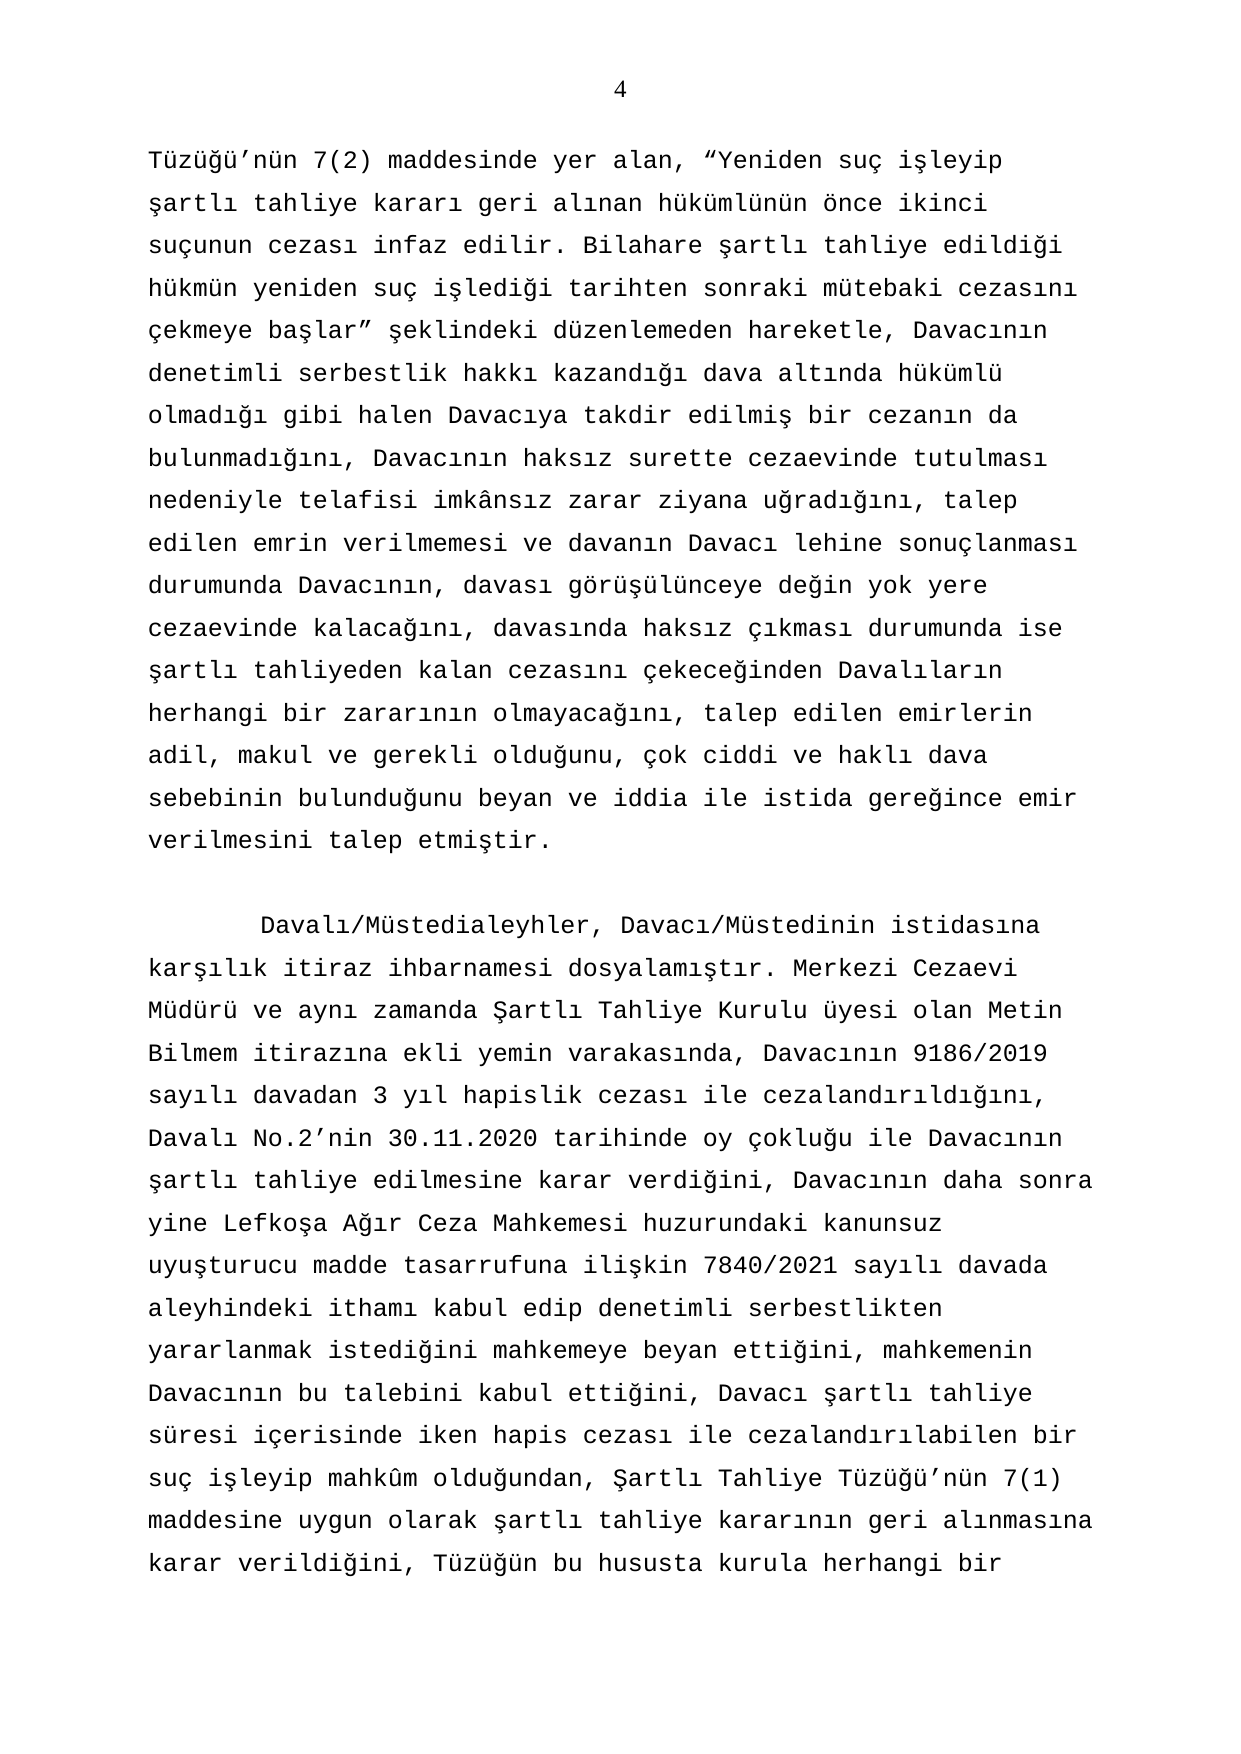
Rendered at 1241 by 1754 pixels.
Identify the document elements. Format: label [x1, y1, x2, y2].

list [148, 148, 1107, 856]
list [148, 913, 1093, 1578]
